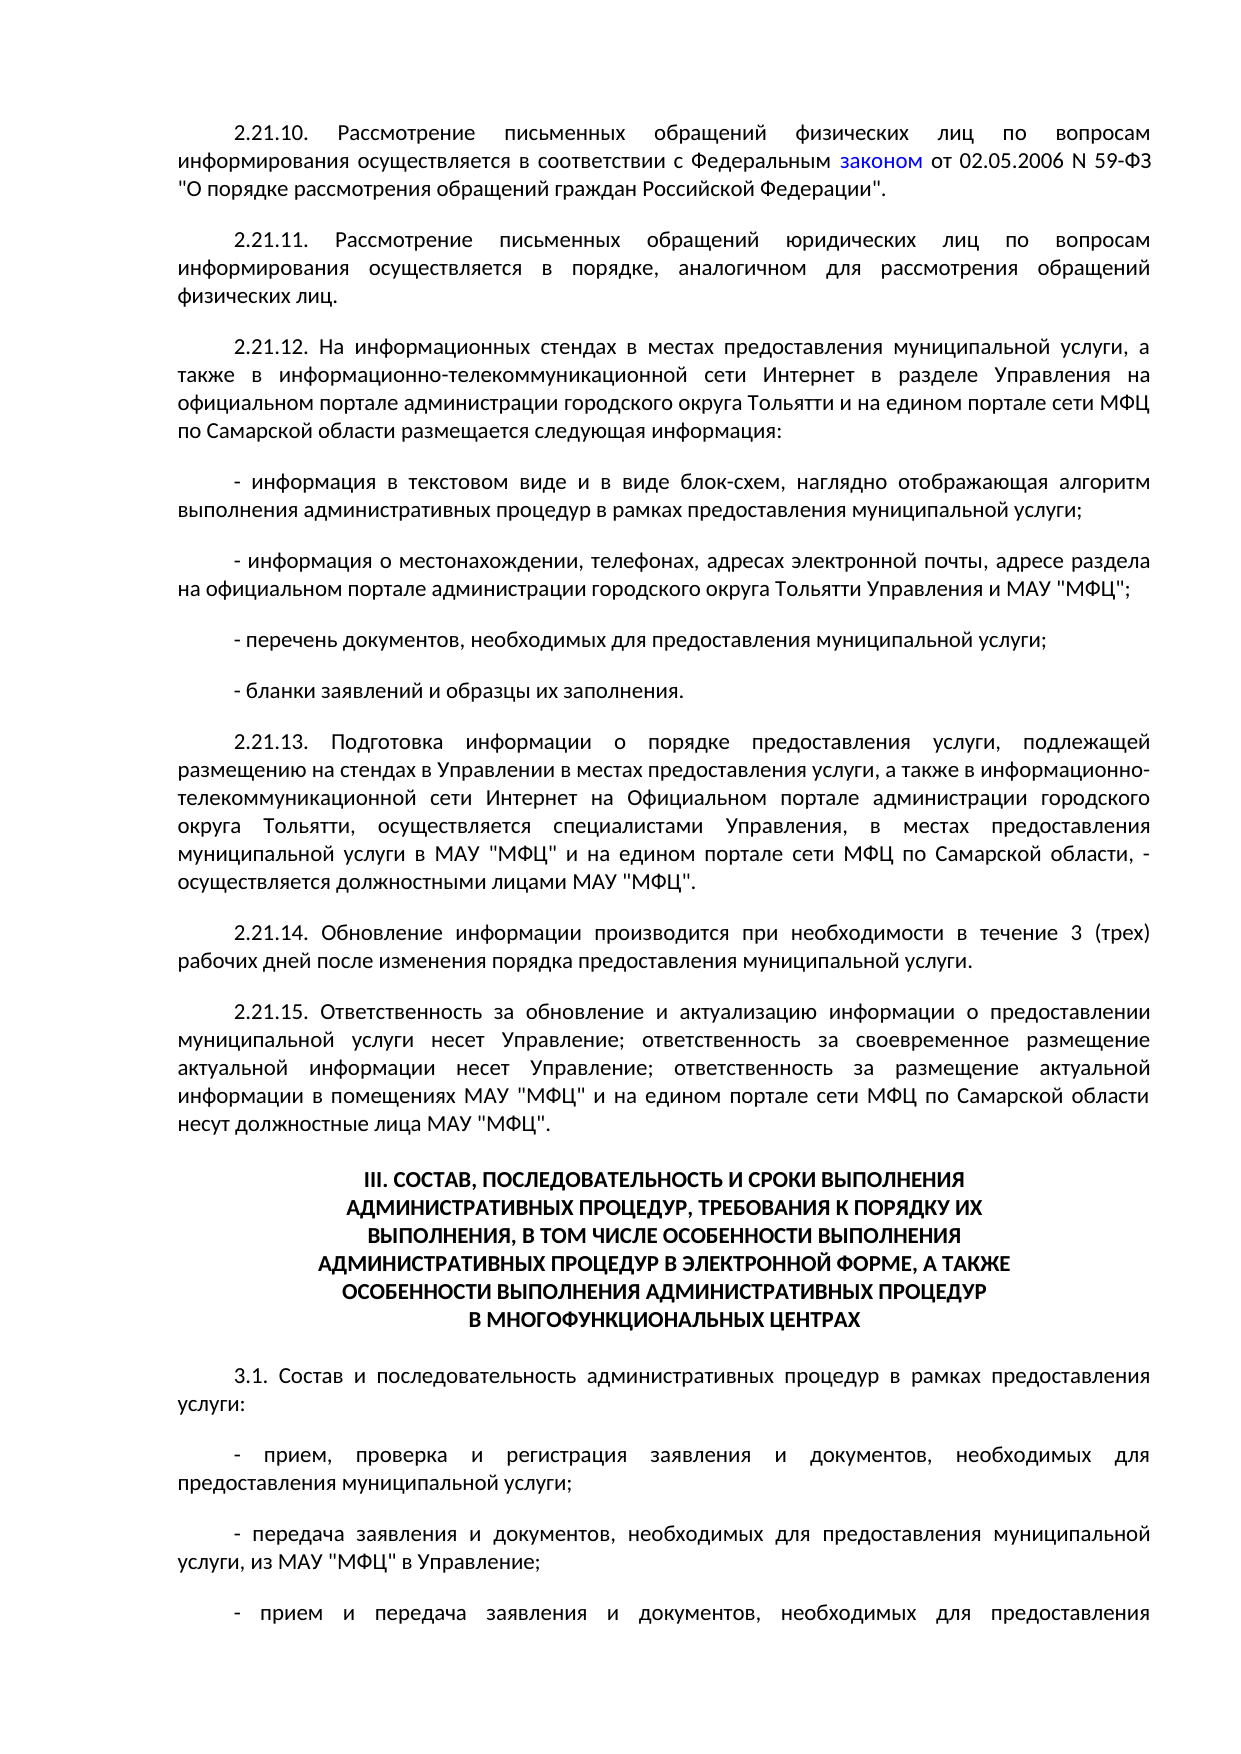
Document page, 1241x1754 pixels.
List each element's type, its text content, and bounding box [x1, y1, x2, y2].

text 2.21.15. Ответственность за обновление и актуализацию информации о предоставлении муниципальной услуги несет Управление; ответственность за своевременное размещение актуальной информации несет Управление; ответственность за размещение актуальной информации в помещениях МАУ "МФЦ" и на едином портале сети МФЦ по Самарской области несут должностные лица МАУ "МФЦ". [177, 997, 1152, 1137]
title III. СОСТАВ, ПОСЛЕДОВАТЕЛЬНОСТЬ И СРОКИ ВЫПОЛНЕНИЯ [177, 1165, 1152, 1193]
text - передача заявления и документов, необходимых для предоставления муниципальной услуги, из МАУ "МФЦ" в Управление; [177, 1519, 1152, 1575]
text 2.21.11. Рассмотрение письменных обращений юридических лиц по вопросам информирования осуществляется в порядке, аналогичном для рассмотрения обращений физических лиц. [177, 225, 1152, 309]
text - прием, проверка и регистрация заявления и документов, необходимых для предоставления муниципальной услуги; [177, 1440, 1152, 1496]
text 2.21.14. Обновление информации производится при необходимости в течение 3 (трех) рабочих дней после изменения порядка предоставления муниципальной услуги. [177, 918, 1152, 974]
text 2.21.12. На информационных стендах в местах предоставления муниципальной услуги, а также в информационно-телекоммуникационной сети Интернет в разделе Управления на официальном портале администрации городского округа Тольятти и на едином портале сети МФЦ по Самарской области размещается следующая информация: [177, 332, 1152, 444]
text 3.1. Состав и последовательность административных процедур в рамках предоставления услуги: [177, 1361, 1152, 1417]
text - информация в текстовом виде и в виде блок-схем, наглядно отображающая алгоритм выполнения административных процедур в рамках предоставления муниципальной услуги; [177, 467, 1152, 523]
title ОСОБЕННОСТИ ВЫПОЛНЕНИЯ АДМИНИСТРАТИВНЫХ ПРОЦЕДУР [177, 1277, 1152, 1305]
text - бланки заявлений и образцы их заполнения. [177, 676, 1152, 704]
text - перечень документов, необходимых для предоставления муниципальной услуги; [177, 625, 1152, 653]
title ВЫПОЛНЕНИЯ, В ТОМ ЧИСЛЕ ОСОБЕННОСТИ ВЫПОЛНЕНИЯ [177, 1221, 1152, 1249]
title В МНОГОФУНКЦИОНАЛЬНЫХ ЦЕНТРАХ [177, 1305, 1152, 1333]
text 2.21.13. Подготовка информации о порядке предоставления услуги, подлежащей размещению на стендах в Управлении в местах предоставления услуги, а также в информационно-телекоммуникационной сети Интернет на Официальном портале администрации городского округа Тольятти, осуществляется специалистами Управления, в местах предоставления муниципальной услуги в МАУ "МФЦ" и на едином портале сети МФЦ по Самарской области, - осуществляется должностными лицами МАУ "МФЦ". [177, 727, 1152, 895]
text - информация о местонахождении, телефонах, адресах электронной почты, адресе раздела на официальном портале администрации городского округа Тольятти Управления и МАУ "МФЦ"; [177, 546, 1152, 602]
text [177, 1598, 1152, 1626]
text 2.21.10. Рассмотрение письменных обращений физических лиц по вопросам информирования осуществляется в соответствии с Федеральным законом от 02.05.2006 N 59-ФЗ "О порядке рассмотрения обращений граждан Российской Федерации". [177, 118, 1152, 202]
title АДМИНИСТРАТИВНЫХ ПРОЦЕДУР, ТРЕБОВАНИЯ К ПОРЯДКУ ИХ [177, 1193, 1152, 1221]
title АДМИНИСТРАТИВНЫХ ПРОЦЕДУР В ЭЛЕКТРОННОЙ ФОРМЕ, А ТАКЖЕ [177, 1249, 1152, 1277]
